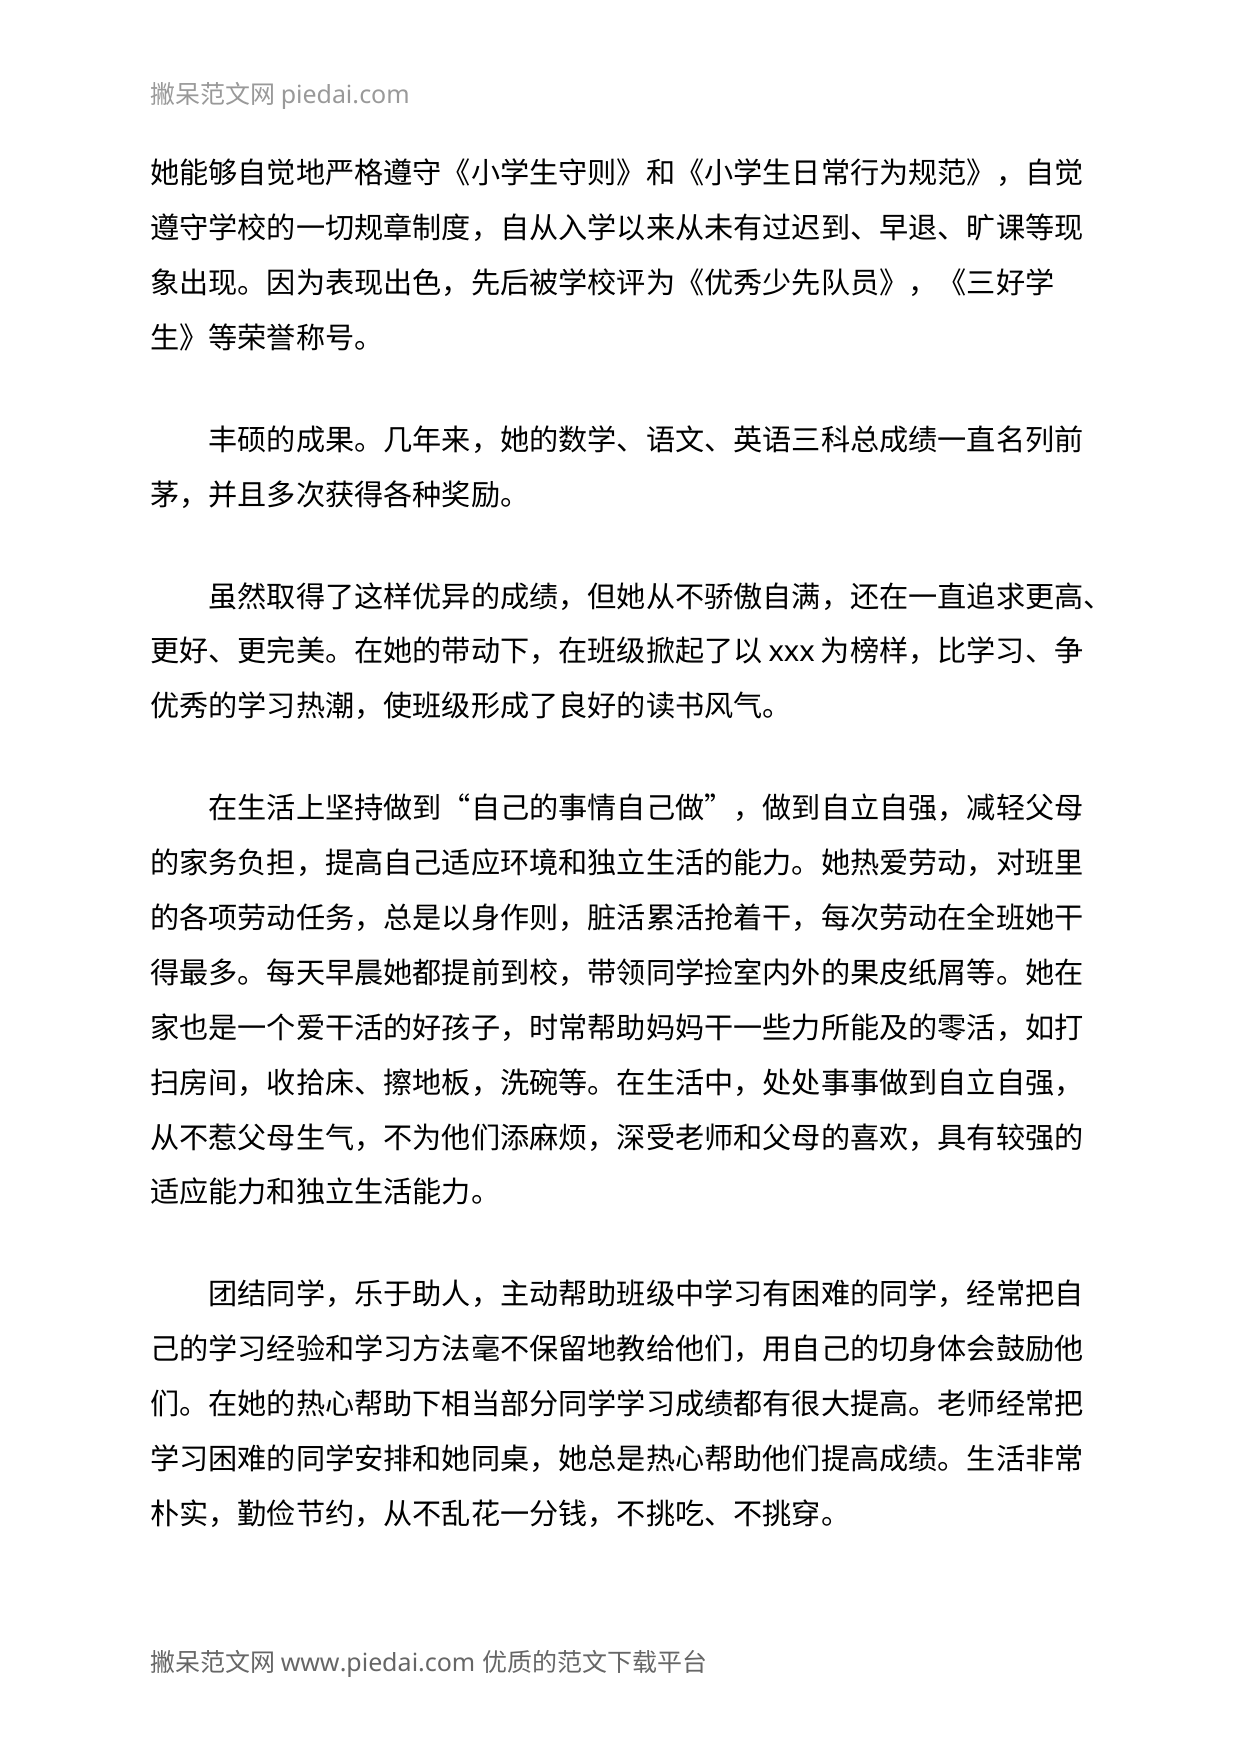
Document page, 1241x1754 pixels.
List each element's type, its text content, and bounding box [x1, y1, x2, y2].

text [150, 150, 1090, 357]
text 虽然取得了这样优异的成绩，但她从不骄傲自满，还在一直追求更高、更好、更完美。在她的带动下，在班级掀起了以xxx为榜样，比学习、争优秀的学习热潮，使班级形成了良好的读书风气。 [150, 573, 1090, 725]
text 丰硕的成果。几年来，她的数学、语文、英语三科总成绩一直名列前茅，并且多次获得各种奖励。 [150, 416, 1090, 514]
text 团结同学，乐于助人，主动帮助班级中学习有困难的同学，经常把自己的学习经验和学习方法毫不保留地教给他们，用自己的切身体会鼓励他们。在她的热心帮助下相当部分同学学习成绩都有很大提高。老师经常把学习困难的同学安排和她同桌，她总是热心帮助他们提高成绩。生活非常朴实，勤俭节约，从不乱花一分钱，不挑吃、不挑穿。 [150, 1271, 1090, 1533]
text 在生活上坚持做到“自己的事情自己做”，做到自立自强，减轻父母的家务负担，提高自己适应环境和独立生活的能力。她热爱劳动，对班里的各项劳动任务，总是以身作则，脏活累活抢着干，每次劳动在全班她干得最多。每天早晨她都提前到校，带领同学捡室内外的果皮纸屑等。她在家也是一个爱干活的好孩子，时常帮助妈妈干一些力所能及的零活，如打扫房间，收拾床、擦地板，洗碗等。在生活中，处处事事做到自立自强，从不惹父母生气，不为他们添麻烦，深受老师和父母的喜欢，具有较强的适应能力和独立生活能力。 [150, 785, 1090, 1211]
